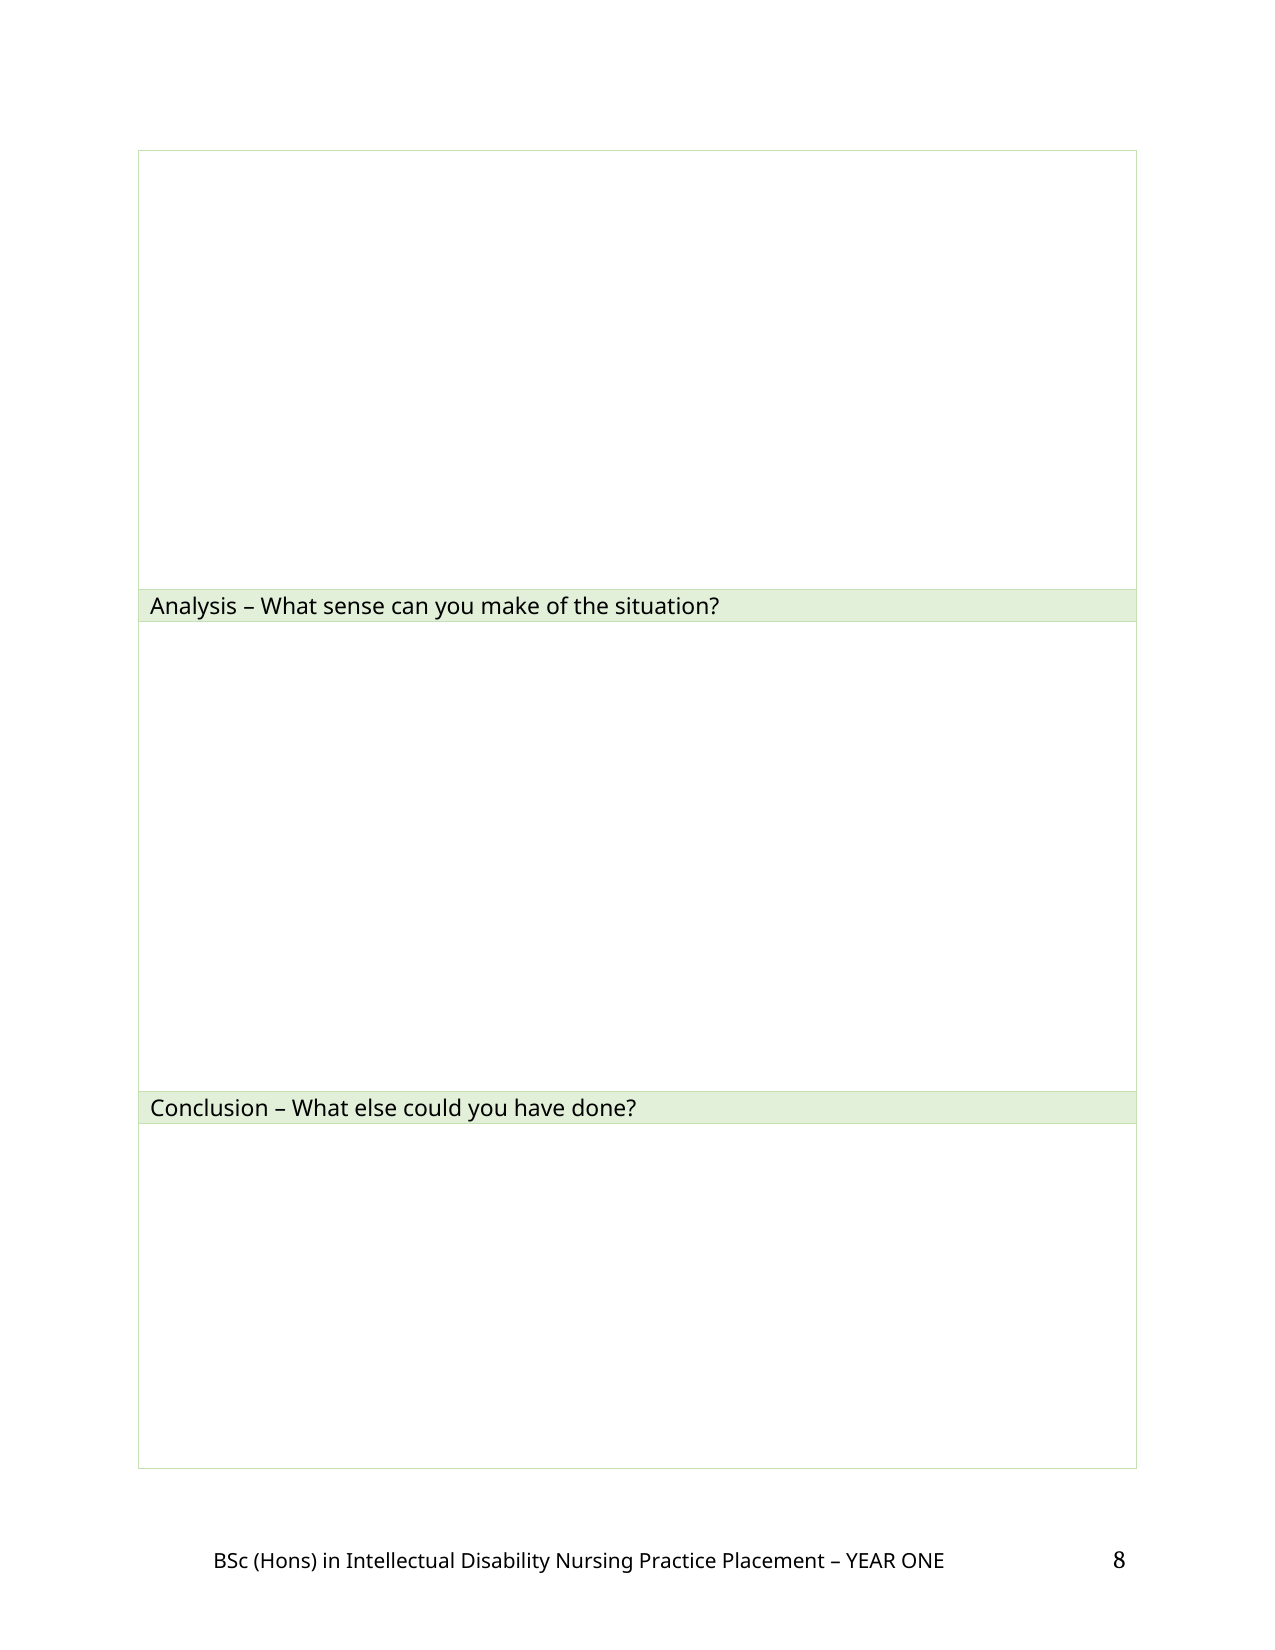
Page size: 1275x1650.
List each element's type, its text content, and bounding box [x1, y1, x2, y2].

table_cell Analysis – What sense can you make of the situation? [139, 590, 1136, 621]
table_cell Conclusion – What else could you have done? [139, 1092, 1136, 1123]
table_cell [139, 151, 1136, 588]
table_cell [139, 1124, 1136, 1468]
table_cell [139, 622, 1136, 1091]
